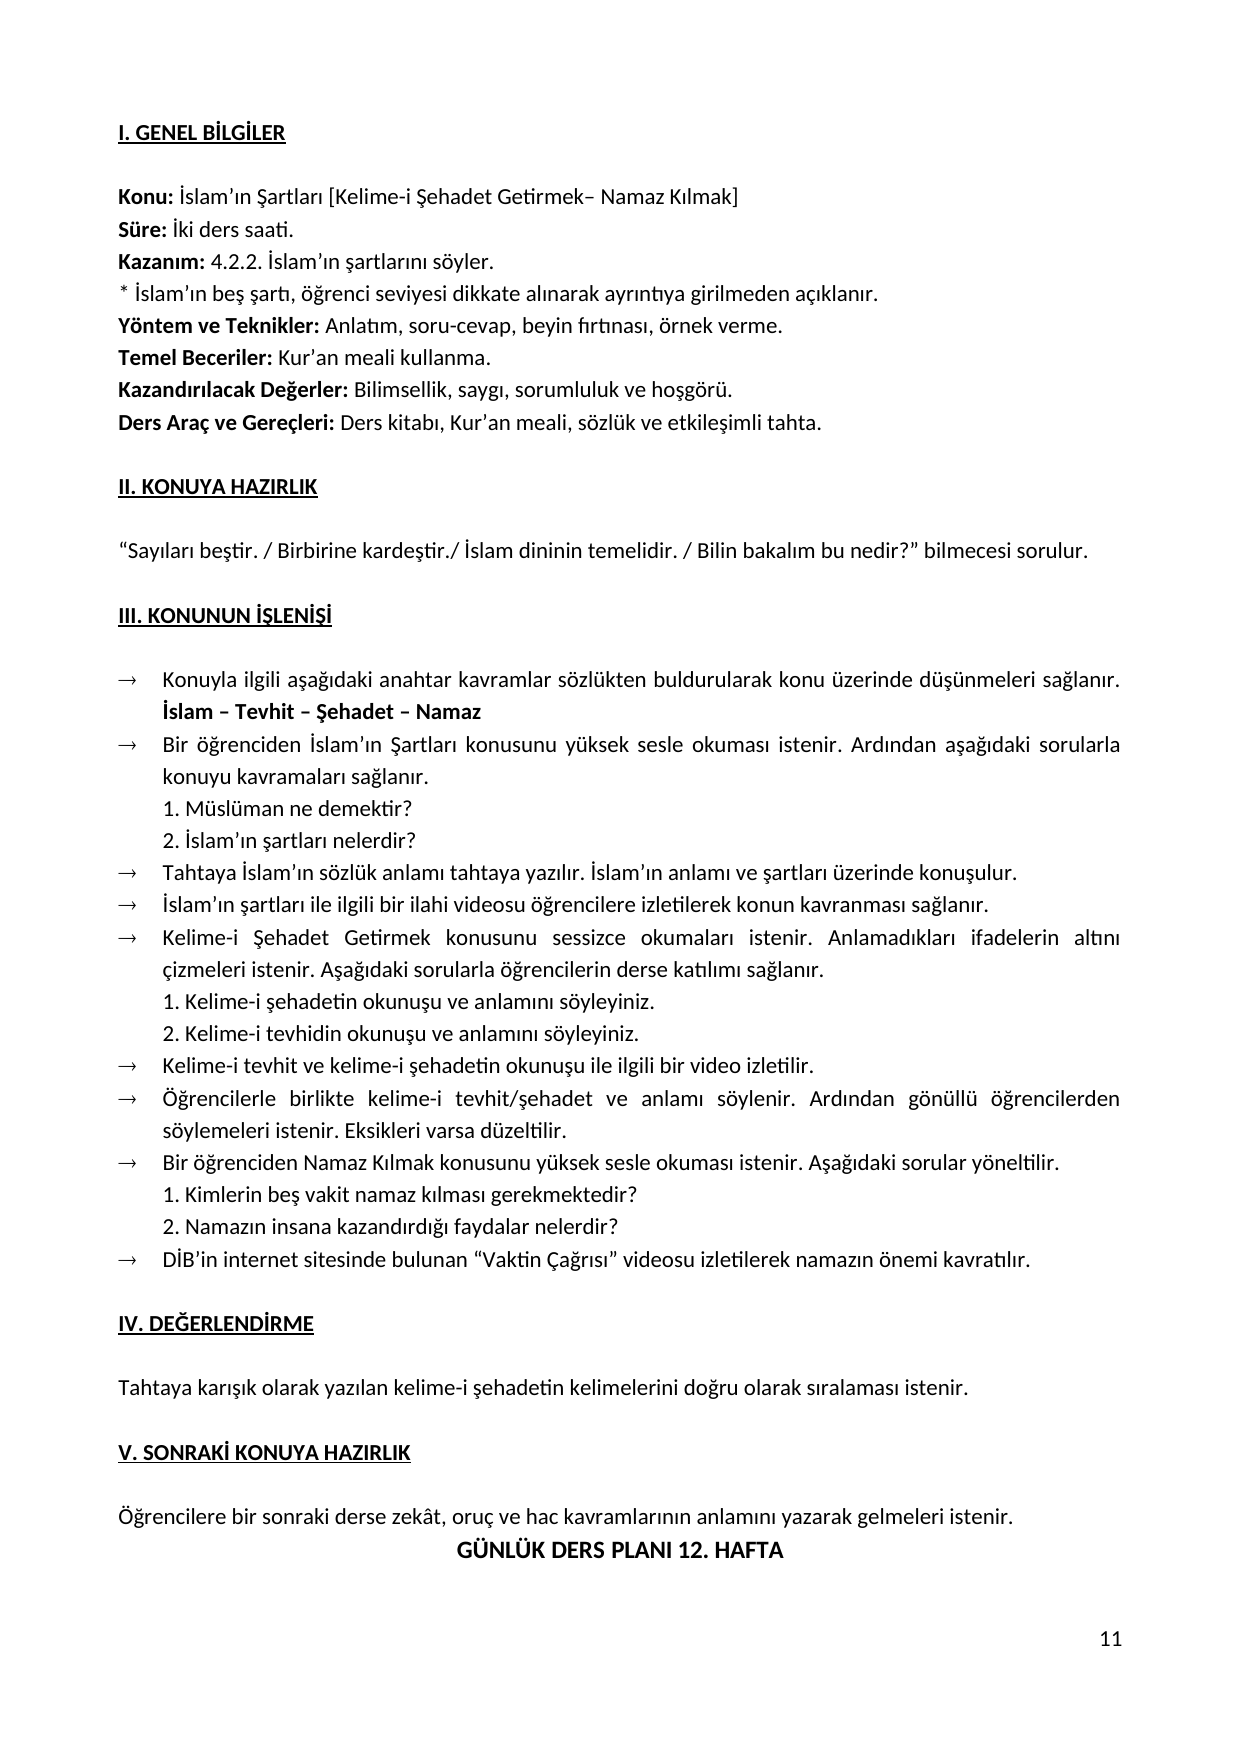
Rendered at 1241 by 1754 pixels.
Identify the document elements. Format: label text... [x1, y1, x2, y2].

list Bir öğrenciden Namaz Kılmak konusunu yüksek sesle okuması istenir. Aşağıdaki sorular yöneltilir. [118, 1148, 1122, 1176]
text Süre: İki ders saati. [118, 215, 1122, 243]
list DİB’in internet sitesinde bulunan “Vaktin Çağrısı” videosu izletilerek namazın önemi kavratılır. [118, 1245, 1122, 1273]
text Tahtaya karışık olarak yazılan kelime-i şehadetin kelimelerini doğru olarak sıralaması istenir. [118, 1373, 1122, 1401]
list Tahtaya İslam’ın sözlük anlamı tahtaya yazılır. İslam’ın anlamı ve şartları üzerinde konuşulur. [118, 858, 1122, 886]
text Öğrencilere bir sonraki derse zekât, oruç ve hac kavramlarının anlamını yazarak gelmeleri istenir. [118, 1502, 1122, 1530]
list Bir öğrenciden İslam’ın Şartları konusunu yüksek sesle okuması istenir. Ardından aşağıdaki sorularla konuyu kavramaları sağlanır. [118, 730, 1122, 790]
list İslam’ın şartları ile ilgili bir ilahi videosu öğrencilere izletilerek konun kavranması sağlanır. [118, 891, 1122, 919]
list Kelime-i tevhit ve kelime-i şehadetin okunuşu ile ilgili bir video izletilir. [118, 1052, 1122, 1079]
list Öğrencilerle birlikte kelime-i tevhit/şehadet ve anlamı söylenir. Ardından gönüllü öğrencilerden söylemeleri istenir. Eksikleri varsa düzeltilir. [118, 1084, 1122, 1144]
text GÜNLÜK DERS PLANI 12. HAFTA [118, 1534, 1122, 1565]
text Temel Beceriler: Kur’an meali kullanma. [118, 343, 1122, 371]
list Konuyla ilgili aşağıdaki anahtar kavramlar sözlükten buldurularak konu üzerinde düşünmeleri sağlanır. İslam – Tevhit – Şehadet – Namaz [118, 665, 1122, 726]
list 2. Namazın insana kazandırdığı faydalar nelerdir? [162, 1212, 1122, 1241]
list 2. İslam’ın şartları nelerdir? [162, 826, 1122, 854]
text “Sayıları beştir. / Birbirine kardeştir./ İslam dininin temelidir. / Bilin bakalım bu nedir?” bilmecesi sorulur. [118, 537, 1122, 564]
text Konu: İslam’ın Şartları [Kelime-i Şehadet Getirmek– Namaz Kılmak] [118, 182, 1122, 211]
list 1. Kimlerin beş vakit namaz kılması gerekmektedir? [162, 1180, 1122, 1208]
text * İslam’ın beş şartı, öğrenci seviyesi dikkate alınarak ayrıntıya girilmeden açıklanır. [118, 279, 1122, 307]
list 2. Kelime-i tevhidin okunuşu ve anlamını söyleyiniz. [162, 1019, 1122, 1047]
text Kazanım: 4.2.2. İslam’ın şartlarını söyler. [118, 247, 1122, 275]
list 1. Kelime-i şehadetin okunuşu ve anlamını söyleyiniz. [162, 987, 1122, 1015]
list 1. Müslüman ne demektir? [162, 794, 1122, 822]
text IV. DEĞERLENDİRME [118, 1309, 1122, 1337]
text V. SONRAKİ KONUYA HAZIRLIK [118, 1438, 1122, 1466]
text I. GENEL BİLGİLER [118, 118, 1122, 146]
list Kelime-i Şehadet Getirmek konusunu sessizce okumaları istenir. Anlamadıkları ifadelerin altını çizmeleri istenir. Aşağıdaki sorularla öğrencilerin derse katılımı sağlanır. [118, 923, 1122, 983]
text Ders Araç ve Gereçleri: Ders kitabı, Kur’an meali, sözlük ve etkileşimli tahta. [118, 408, 1122, 436]
text Yöntem ve Teknikler: Anlatım, soru-cevap, beyin fırtınası, örnek verme. [118, 311, 1122, 339]
text III. KONUNUN İŞLENİŞİ [118, 601, 1122, 629]
text II. KONUYA HAZIRLIK [118, 472, 1122, 500]
text Kazandırılacak Değerler: Bilimsellik, saygı, sorumluluk ve hoşgörü. [118, 376, 1122, 404]
